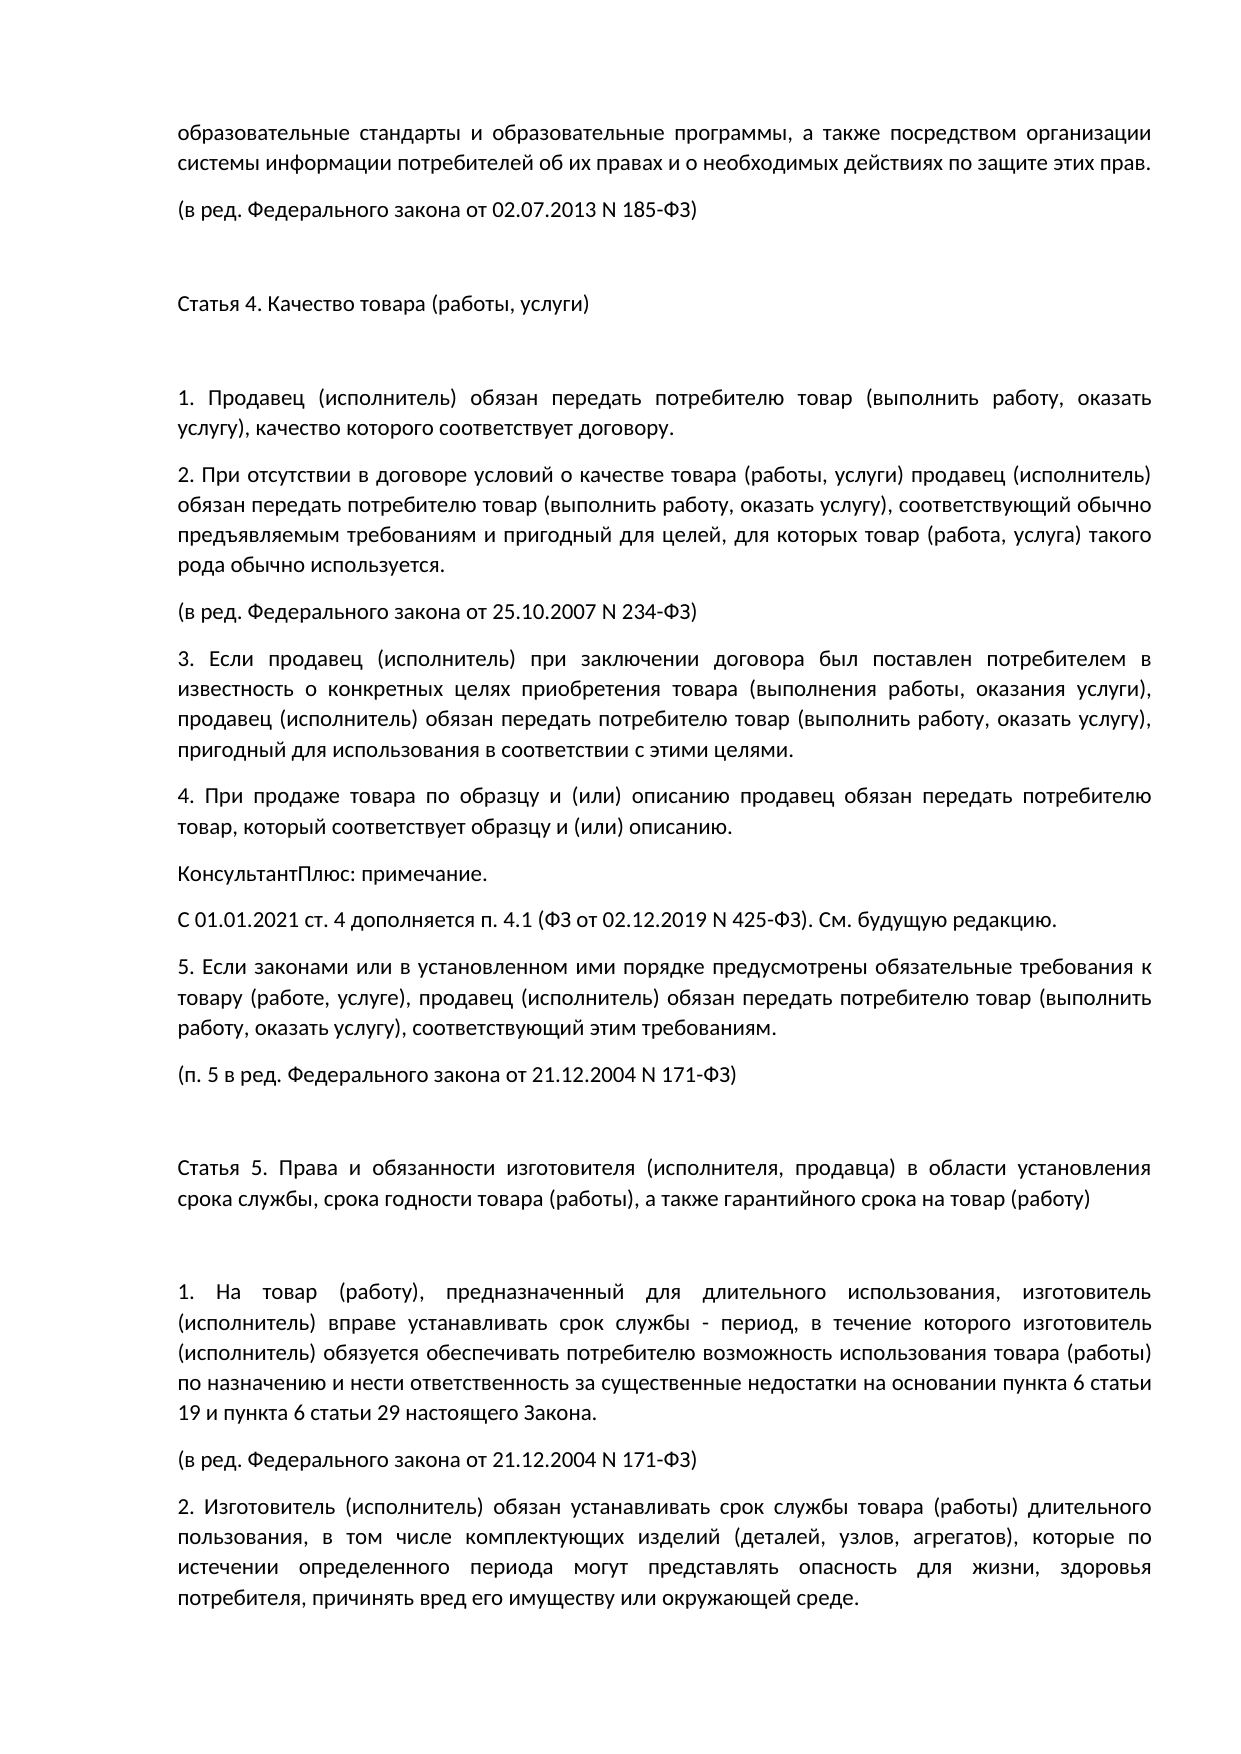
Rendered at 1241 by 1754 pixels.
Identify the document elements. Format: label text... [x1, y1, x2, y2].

text 2. Изготовитель (исполнитель) обязан устанавливать срок службы товара (работы) длительного пользования, в том числе комплектующих изделий (деталей, узлов, агрегатов), которые по истечении определенного периода могут представлять опасность для жизни, здоровья потребителя, причинять вред его имуществу или окружающей среде. [177, 1492, 1152, 1611]
text (в ред. Федерального закона от 25.10.2007 N 234-ФЗ) [177, 597, 1152, 625]
text 2. При отсутствии в договоре условий о качестве товара (работы, услуги) продавец (исполнитель) обязан передать потребителю товар (выполнить работу, оказать услугу), соответствующий обычно предъявляемым требованиям и пригодный для целей, для которых товар (работа, услуга) такого рода обычно используется. [177, 460, 1152, 578]
text 5. Если законами или в установленном ими порядке предусмотрены обязательные требования к товару (работе, услуге), продавец (исполнитель) обязан передать потребителю товар (выполнить работу, оказать услугу), соответствующий этим требованиям. [177, 952, 1152, 1041]
text Статья 5. Права и обязанности изготовителя (исполнителя, продавца) в области установления срока службы, срока годности товара (работы), а также гарантийного срока на товар (работу) [177, 1153, 1152, 1212]
text КонсультантПлюс: примечание. [177, 859, 1152, 887]
text (в ред. Федерального закона от 02.07.2013 N 185-ФЗ) [177, 195, 1152, 223]
text 4. При продаже товара по образцу и (или) описанию продавец обязан передать потребителю товар, который соответствует образцу и (или) описанию. [177, 782, 1152, 840]
text 1. На товар (работу), предназначенный для длительного использования, изготовитель (исполнитель) вправе устанавливать срок службы - период, в течение которого изготовитель (исполнитель) обязуется обеспечивать потребителю возможность использования товара (работы) по назначению и нести ответственность за существенные недостатки на основании пункта 6 статьи 19 и пункта 6 статьи 29 настоящего Закона. [177, 1277, 1152, 1426]
text 1. Продавец (исполнитель) обязан передать потребителю товар (выполнить работу, оказать услугу), качество которого соответствует договору. [177, 383, 1152, 441]
text 3. Если продавец (исполнитель) при заключении договора был поставлен потребителем в известность о конкретных целях приобретения товара (выполнения работы, оказания услуги), продавец (исполнитель) обязан передать потребителю товар (выполнить работу, оказать услугу), пригодный для использования в соответствии с этими целями. [177, 644, 1152, 763]
text С 01.01.2021 ст. 4 дополняется п. 4.1 (ФЗ от 02.12.2019 N 425-ФЗ). См. будущую редакцию. [177, 906, 1152, 934]
text (п. 5 в ред. Федерального закона от 21.12.2004 N 171-ФЗ) [177, 1060, 1152, 1088]
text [177, 118, 1152, 176]
text (в ред. Федерального закона от 21.12.2004 N 171-ФЗ) [177, 1445, 1152, 1473]
text Статья 4. Качество товара (работы, услуги) [177, 289, 1152, 317]
